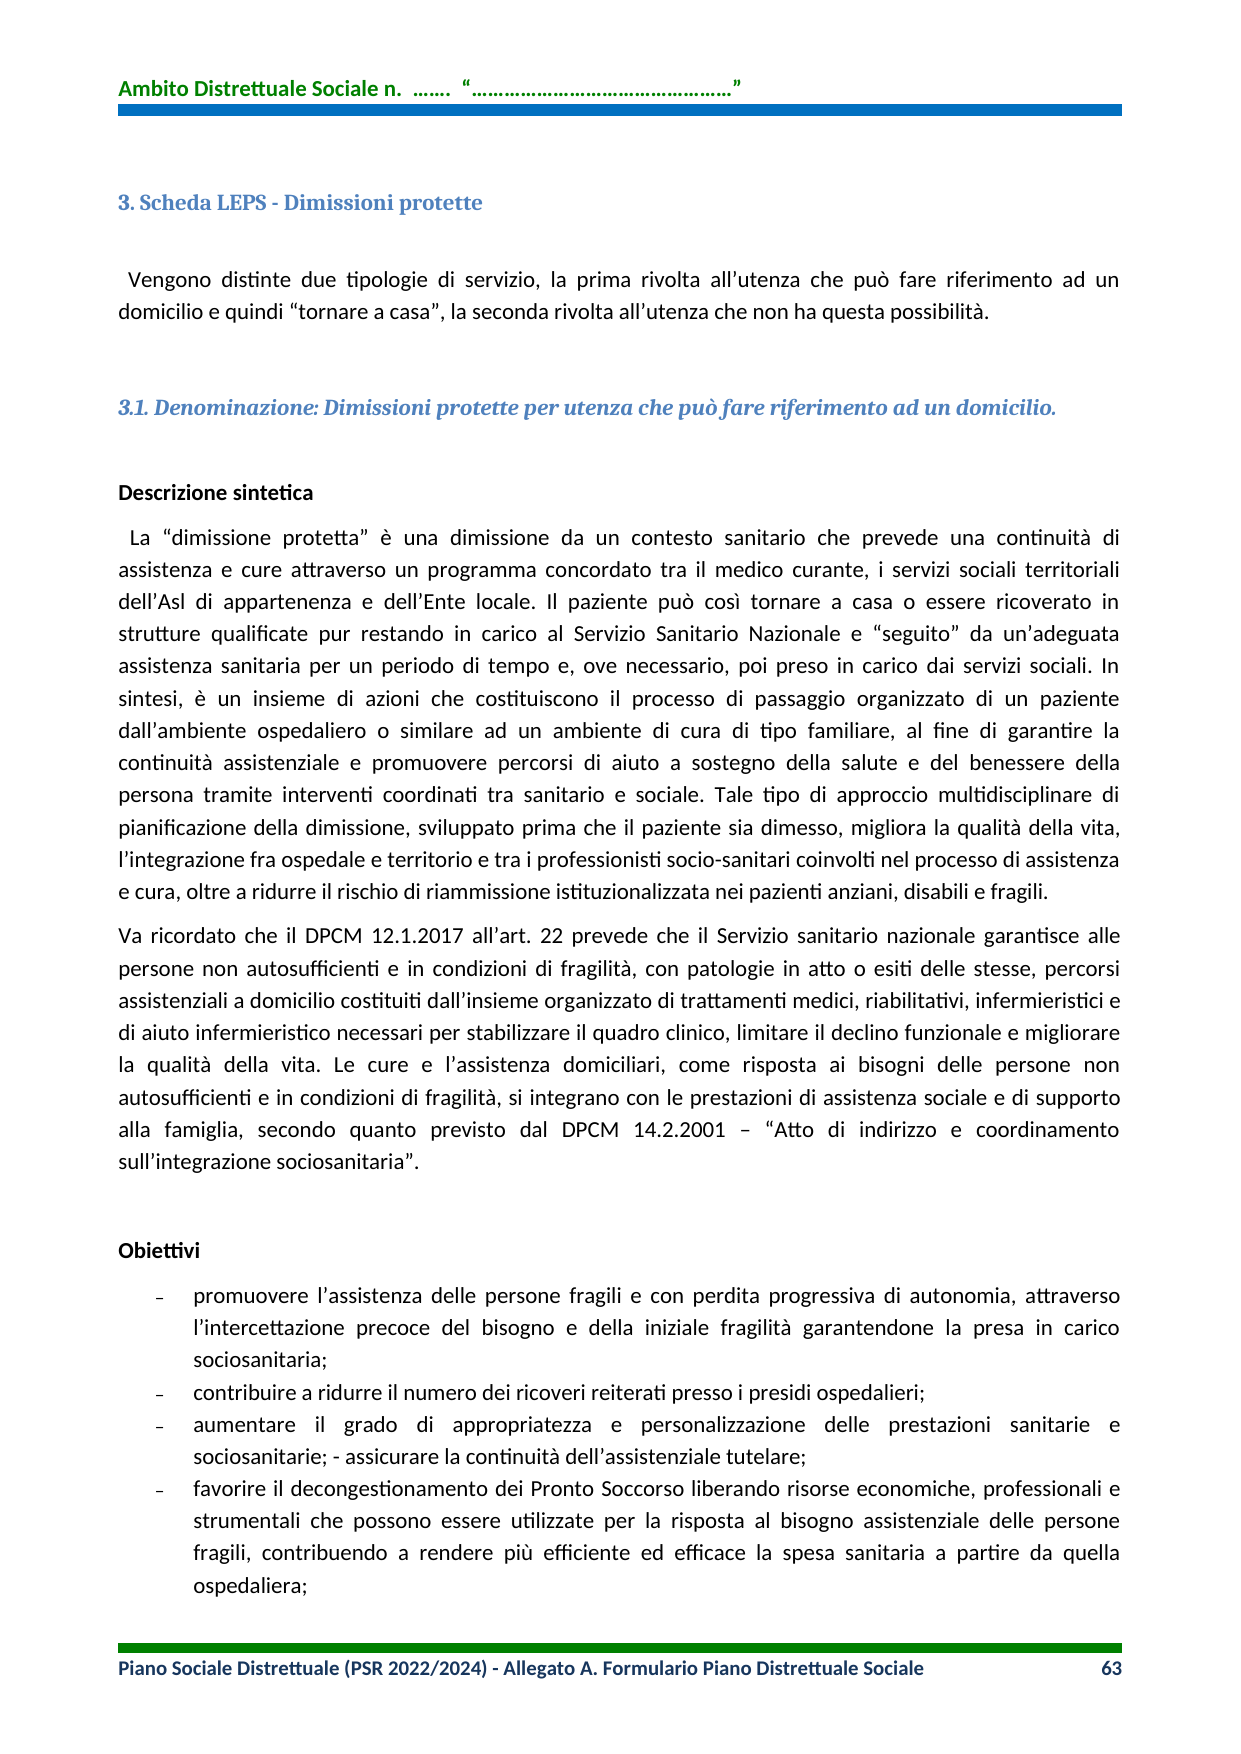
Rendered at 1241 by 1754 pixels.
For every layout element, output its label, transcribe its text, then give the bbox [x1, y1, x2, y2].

text Obiettivi [118, 1236, 1122, 1264]
list aumentare il grado di appropriatezza e personalizzazione delle prestazioni sanitarie e sociosanitarie; - assicurare la continuità dell’assistenziale tutelare; [156, 1410, 1122, 1470]
text Vengono distinte due tipologie di servizio, la prima rivolta all’utenza che può fare riferimento ad un domicilio e quindi “tornare a casa”, la seconda rivolta all’utenza che non ha questa possibilità. [118, 265, 1122, 325]
list promuovere l’assistenza delle persone fragili e con perdita progressiva di autonomia, attraverso l’intercettazione precoce del bisogno e della iniziale fragilità garantendone la presa in carico sociosanitaria; [156, 1281, 1122, 1373]
text La “dimissione protetta” è una dimissione da un contesto sanitario che prevede una continuità di assistenza e cure attraverso un programma concordato tra il medico curante, i servizi sociali territoriali dell’Asl di appartenenza e dell’Ente locale. Il paziente può così tornare a casa o essere ricoverato in strutture qualificate pur restando in carico al Servizio Sanitario Nazionale e “seguito” da un’adeguata assistenza sanitaria per un periodo di tempo e, ove necessario, poi preso in carico dai servizi sociali. In sintesi, è un insieme di azioni che costituiscono il processo di passaggio organizzato di un paziente dall’ambiente ospedaliero o similare ad un ambiente di cura di tipo familiare, al fine di garantire la continuità assistenziale e promuovere percorsi di aiuto a sostegno della salute e del benessere della persona tramite interventi coordinati tra sanitario e sociale. Tale tipo di approccio multidisciplinare di pianificazione della dimissione, sviluppato prima che il paziente sia dimesso, migliora la qualità della vita, l’integrazione fra ospedale e territorio e tra i professionisti socio-sanitari coinvolti nel processo di assistenza e cura, oltre a ridurre il rischio di riammissione istituzionalizzata nei pazienti anziani, disabili e fragili. [118, 523, 1122, 905]
text Descrizione sintetica [118, 478, 1122, 506]
subtitle 3.1. Denominazione: Dimissioni protette per utenza che può fare riferimento ad un domicilio. [118, 395, 1122, 421]
subtitle 3. Scheda LEPS - Dimissioni protette [118, 190, 1122, 217]
list favorire il decongestionamento dei Pronto Soccorso liberando risorse economiche, professionali e strumentali che possono essere utilizzate per la risposta al bisogno assistenziale delle persone fragili, contribuendo a rendere più efficiente ed efficace la spesa sanitaria a partire da quella ospedaliera; [156, 1474, 1122, 1599]
list contribuire a ridurre il numero dei ricoveri reiterati presso i presidi ospedalieri; [156, 1378, 1122, 1406]
text Va ricordato che il DPCM 12.1.2017 all’art. 22 prevede che il Servizio sanitario nazionale garantisce alle persone non autosufficienti e in condizioni di fragilità, con patologie in atto o esiti delle stesse, percorsi assistenziali a domicilio costituiti dall’insieme organizzato di trattamenti medici, riabilitativi, infermieristici e di aiuto infermieristico necessari per stabilizzare il quadro clinico, limitare il declino funzionale e migliorare la qualità della vita. Le cure e l’assistenza domiciliari, come risposta ai bisogni delle persone non autosufficienti e in condizioni di fragilità, si integrano con le prestazioni di assistenza sociale e di supporto alla famiglia, secondo quanto previsto dal DPCM 14.2.2001 – “Atto di indirizzo e coordinamento sull’integrazione sociosanitaria”. [118, 922, 1122, 1175]
